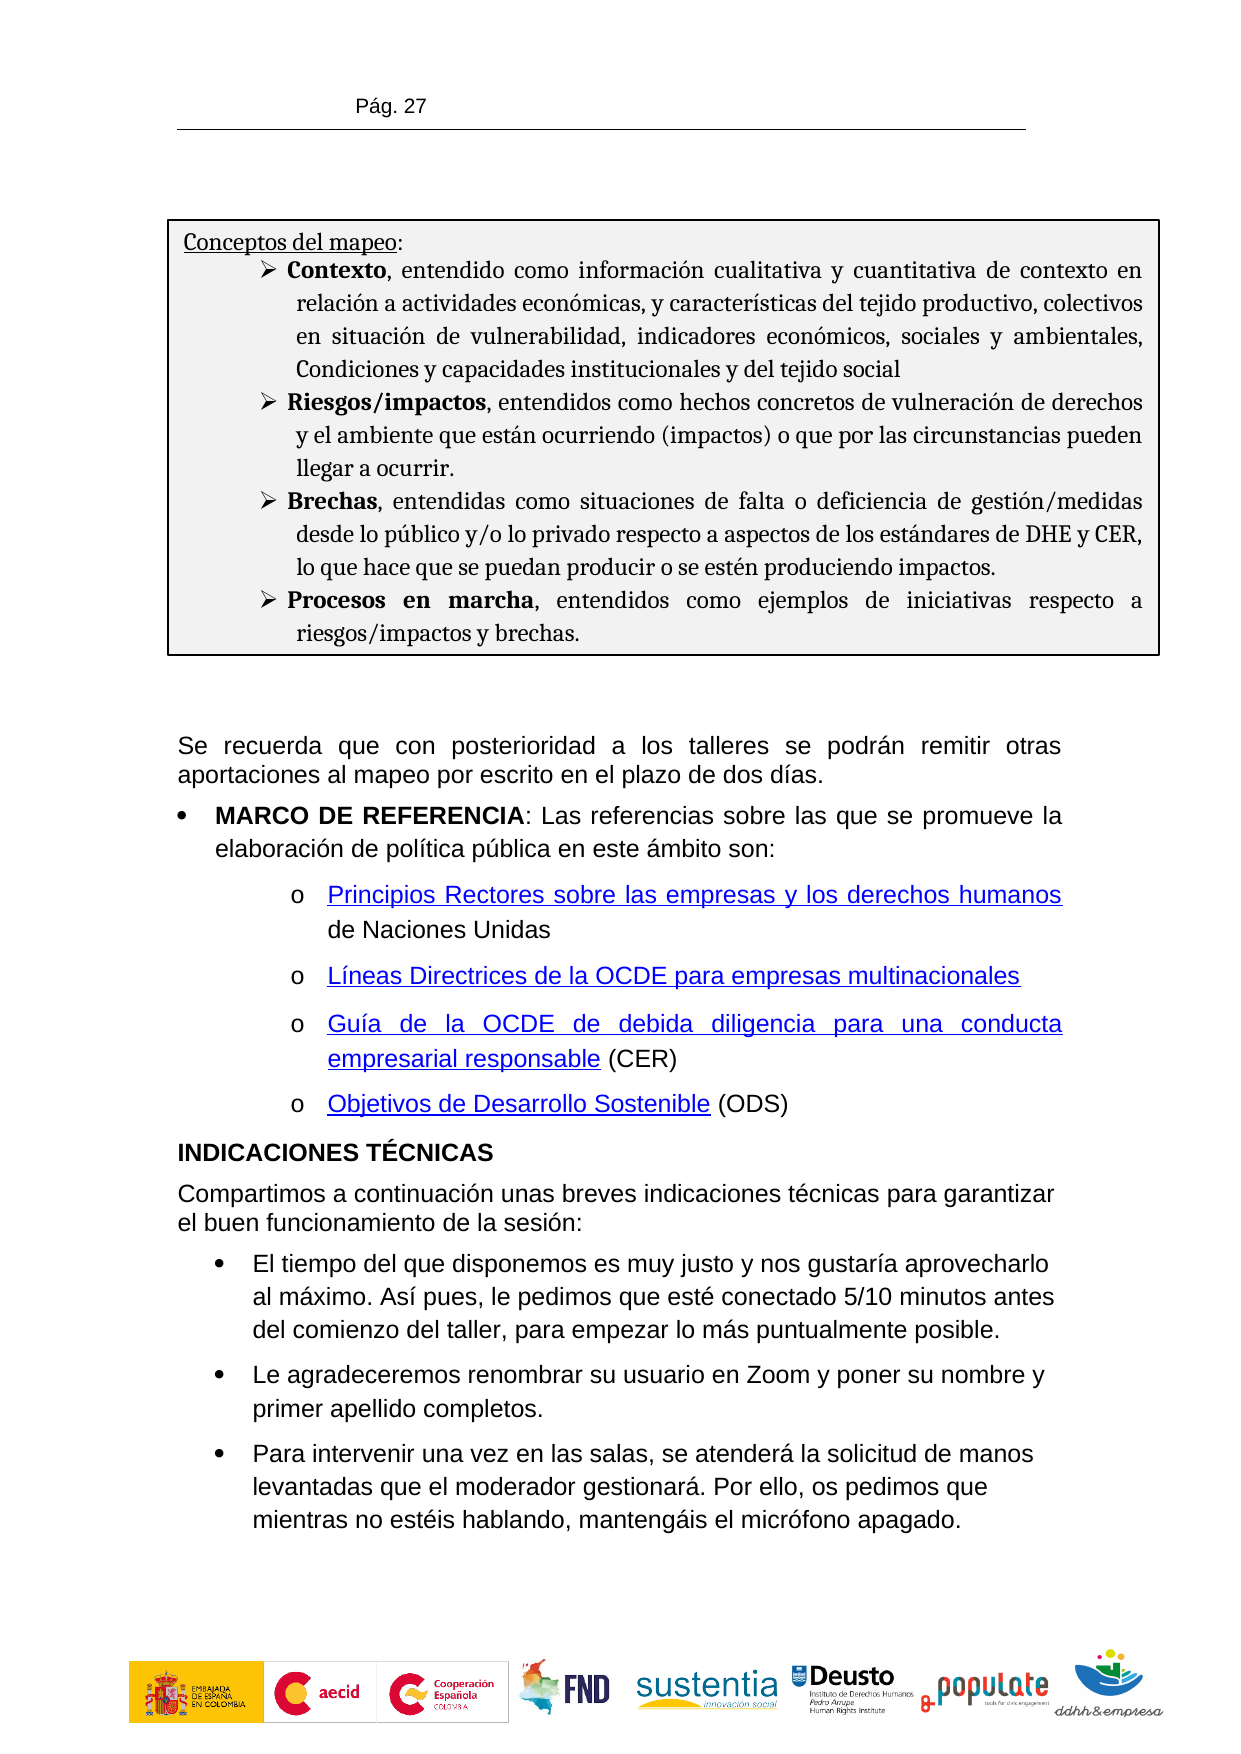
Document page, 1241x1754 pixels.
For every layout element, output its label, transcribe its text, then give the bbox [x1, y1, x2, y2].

text Se recuerda que con posterioridad a los talleres se podrán remitir otras aportaciones al mapeo por escrito en el plazo de dos días. [177, 731, 1063, 789]
text INDICACIONES TÉCNICAS [177, 1137, 1063, 1166]
list Para intervenir una vez en las salas, se atenderá la solicitud de manos levantadas que el moderador gestionará. Por ello, os pedimos que mientras no estéis hablando, mantengáis el micrófono apagado. [215, 1439, 1063, 1534]
text Compartimos a continuación unas breves indicaciones técnicas para garantizar el buen funcionamiento de la sesión: [177, 1179, 1063, 1236]
list Principios Rectores sobre las empresas y los derechos humanos de Naciones Unidas [290, 880, 1063, 944]
list El tiempo del que disponemos es muy justo y nos gustaría aprovecharlo al máximo. Así pues, le pedimos que esté conectado 5/10 minutos antes del comienzo del taller, para empezar lo más puntualmente posible. [215, 1249, 1063, 1344]
list Le agradeceremos renombrar su usuario en Zoom y poner su nombre y primer apellido completos. [215, 1360, 1063, 1422]
list Objetivos de Desarrollo Sostenible (ODS) [290, 1089, 1063, 1120]
list Guía de la OCDE de debida diligencia para una conducta empresarial responsable (CER) [290, 1009, 1063, 1073]
picture [129, 1654, 1054, 1723]
list MARCO DE REFERENCIA: Las referencias sobre las que se promueve la elaboración de política pública en este ámbito son: [177, 801, 1063, 863]
list Líneas Directrices de la OCDE para empresas multinacionales [290, 961, 1063, 992]
